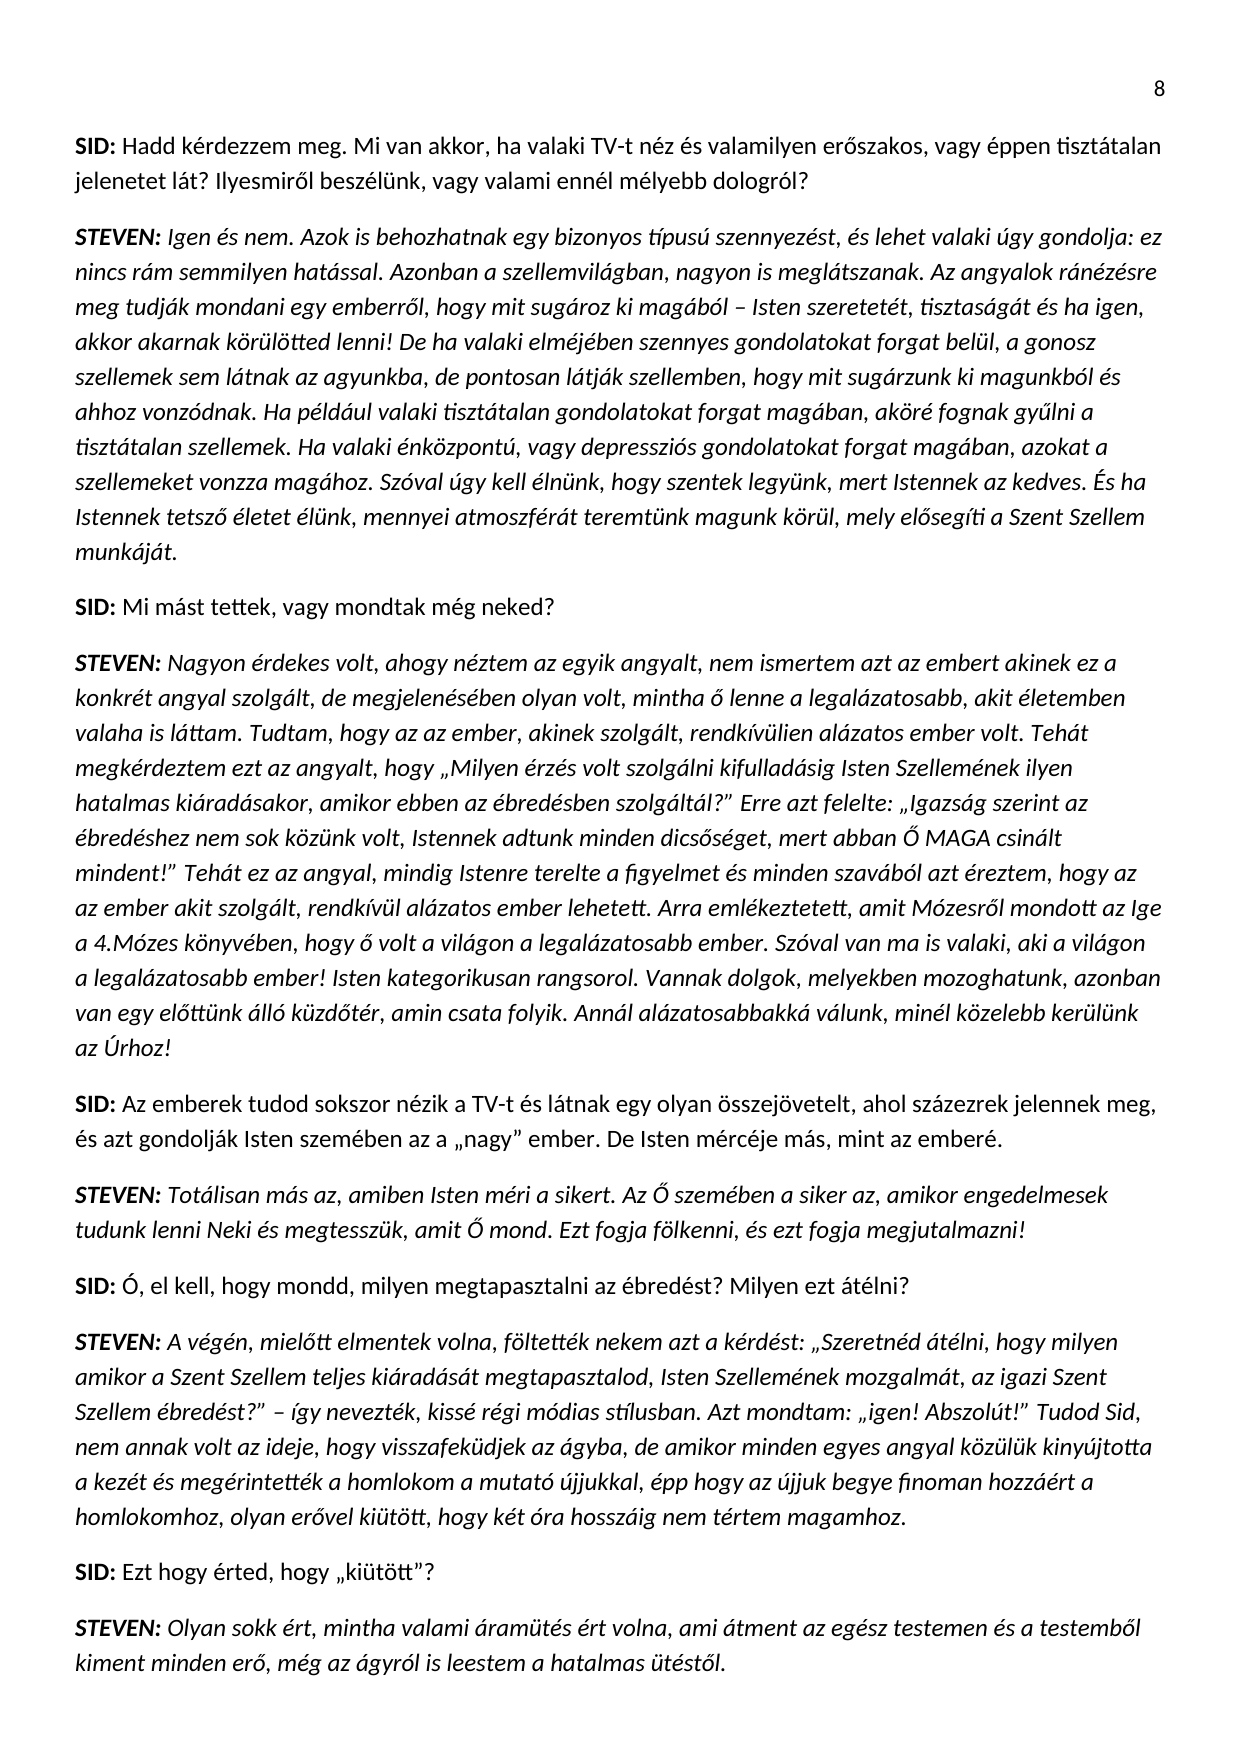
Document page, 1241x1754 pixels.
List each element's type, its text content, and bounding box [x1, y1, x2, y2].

text STEVEN: Igen és nem. Azok is behozhatnak egy bizonyos típusú szennyezést, és lehet valaki úgy gondolja: ez nincs rám semmilyen hatással. Azonban a szellemvilágban, nagyon is meglátszanak. Az angyalok ránézésre meg tudják mondani egy emberről, hogy mit sugároz ki magából – Isten szeretetét, tisztaságát és ha igen, akkor akarnak körülötted lenni! De ha valaki elméjében szennyes gondolatokat forgat belül, a gonosz szellemek sem látnak az agyunkba, de pontosan látják szellemben, hogy mit sugárzunk ki magunkból és ahhoz vonzódnak. Ha például valaki tisztátalan gondolatokat forgat magában, aköré fognak gyűlni a tisztátalan szellemek. Ha valaki énközpontú, vagy depressziós gondolatokat forgat magában, azokat a szellemeket vonzza magához. Szóval úgy kell élnünk, hogy szentek legyünk, mert Istennek az kedves. És ha Istennek tetsző életet élünk, mennyei atmoszférát teremtünk magunk körül, mely elősegíti a Szent Szellem munkáját. [75, 221, 1165, 566]
text STEVEN: Olyan sokk ért, mintha valami áramütés ért volna, ami átment az egész testemen és a testemből kiment minden erő, még az ágyról is leestem a hatalmas ütéstől. [75, 1612, 1165, 1678]
text SID: Hadd kérdezzem meg. Mi van akkor, ha valaki TV-t néz és valamilyen erőszakos, vagy éppen tisztátalan jelenetet lát? Ilyesmiről beszélünk, vagy valami ennél mélyebb dologról? [75, 130, 1165, 195]
text SID: Mi mást tettek, vagy mondtak még neked? [75, 591, 1165, 622]
text STEVEN: A végén, mielőtt elmentek volna, föltették nekem azt a kérdést: „Szeretnéd átélni, hogy milyen amikor a Szent Szellem teljes kiáradását megtapasztalod, Isten Szellemének mozgalmát, az igazi Szent Szellem ébredést?” – így nevezték, kissé régi módias stílusban. Azt mondtam: „igen! Abszolút!” Tudod Sid, nem annak volt az ideje, hogy visszafeküdjek az ágyba, de amikor minden egyes angyal közülük kinyújtotta a kezét és megérintették a homlokom a mutató újjukkal, épp hogy az újjuk begye finoman hozzáért a homlokomhoz, olyan erővel kiütött, hogy két óra hosszáig nem tértem magamhoz. [75, 1326, 1165, 1531]
text SID: Ezt hogy érted, hogy „kiütött”? [75, 1556, 1165, 1587]
text SID: Az emberek tudod sokszor nézik a TV-t és látnak egy olyan összejövetelt, ahol százezrek jelennek meg, és azt gondolják Isten szemében az a „nagy” ember. De Isten mércéje más, mint az emberé. [75, 1088, 1165, 1154]
text STEVEN: Nagyon érdekes volt, ahogy néztem az egyik angyalt, nem ismertem azt az embert akinek ez a konkrét angyal szolgált, de megjelenésében olyan volt, mintha ő lenne a legalázatosabb, akit életemben valaha is láttam. Tudtam, hogy az az ember, akinek szolgált, rendkívülien alázatos ember volt. Tehát megkérdeztem ezt az angyalt, hogy „Milyen érzés volt szolgálni kifulladásig Isten Szellemének ilyen hatalmas kiáradásakor, amikor ebben az ébredésben szolgáltál?” Erre azt felelte: „Igazság szerint az ébredéshez nem sok közünk volt, Istennek adtunk minden dicsőséget, mert abban Ő MAGA csinált mindent!” Tehát ez az angyal, mindig Istenre terelte a figyelmet és minden szavából azt éreztem, hogy az az ember akit szolgált, rendkívül alázatos ember lehetett. Arra emlékeztetett, amit Mózesről mondott az Ige a 4.Mózes könyvében, hogy ő volt a világon a legalázatosabb ember. Szóval van ma is valaki, aki a világon a legalázatosabb ember! Isten kategorikusan rangsorol. Vannak dolgok, melyekben mozoghatunk, azonban van egy előttünk álló küzdőtér, amin csata folyik. Annál alázatosabbakká válunk, minél közelebb kerülünk az Úrhoz! [75, 647, 1165, 1063]
text STEVEN: Totálisan más az, amiben Isten méri a sikert. Az Ő szemében a siker az, amikor engedelmesek tudunk lenni Neki és megtesszük, amit Ő mond. Ezt fogja fölkenni, és ezt fogja megjutalmazni! [75, 1179, 1165, 1244]
text SID: Ó, el kell, hogy mondd, milyen megtapasztalni az ébredést? Milyen ezt átélni? [75, 1270, 1165, 1300]
